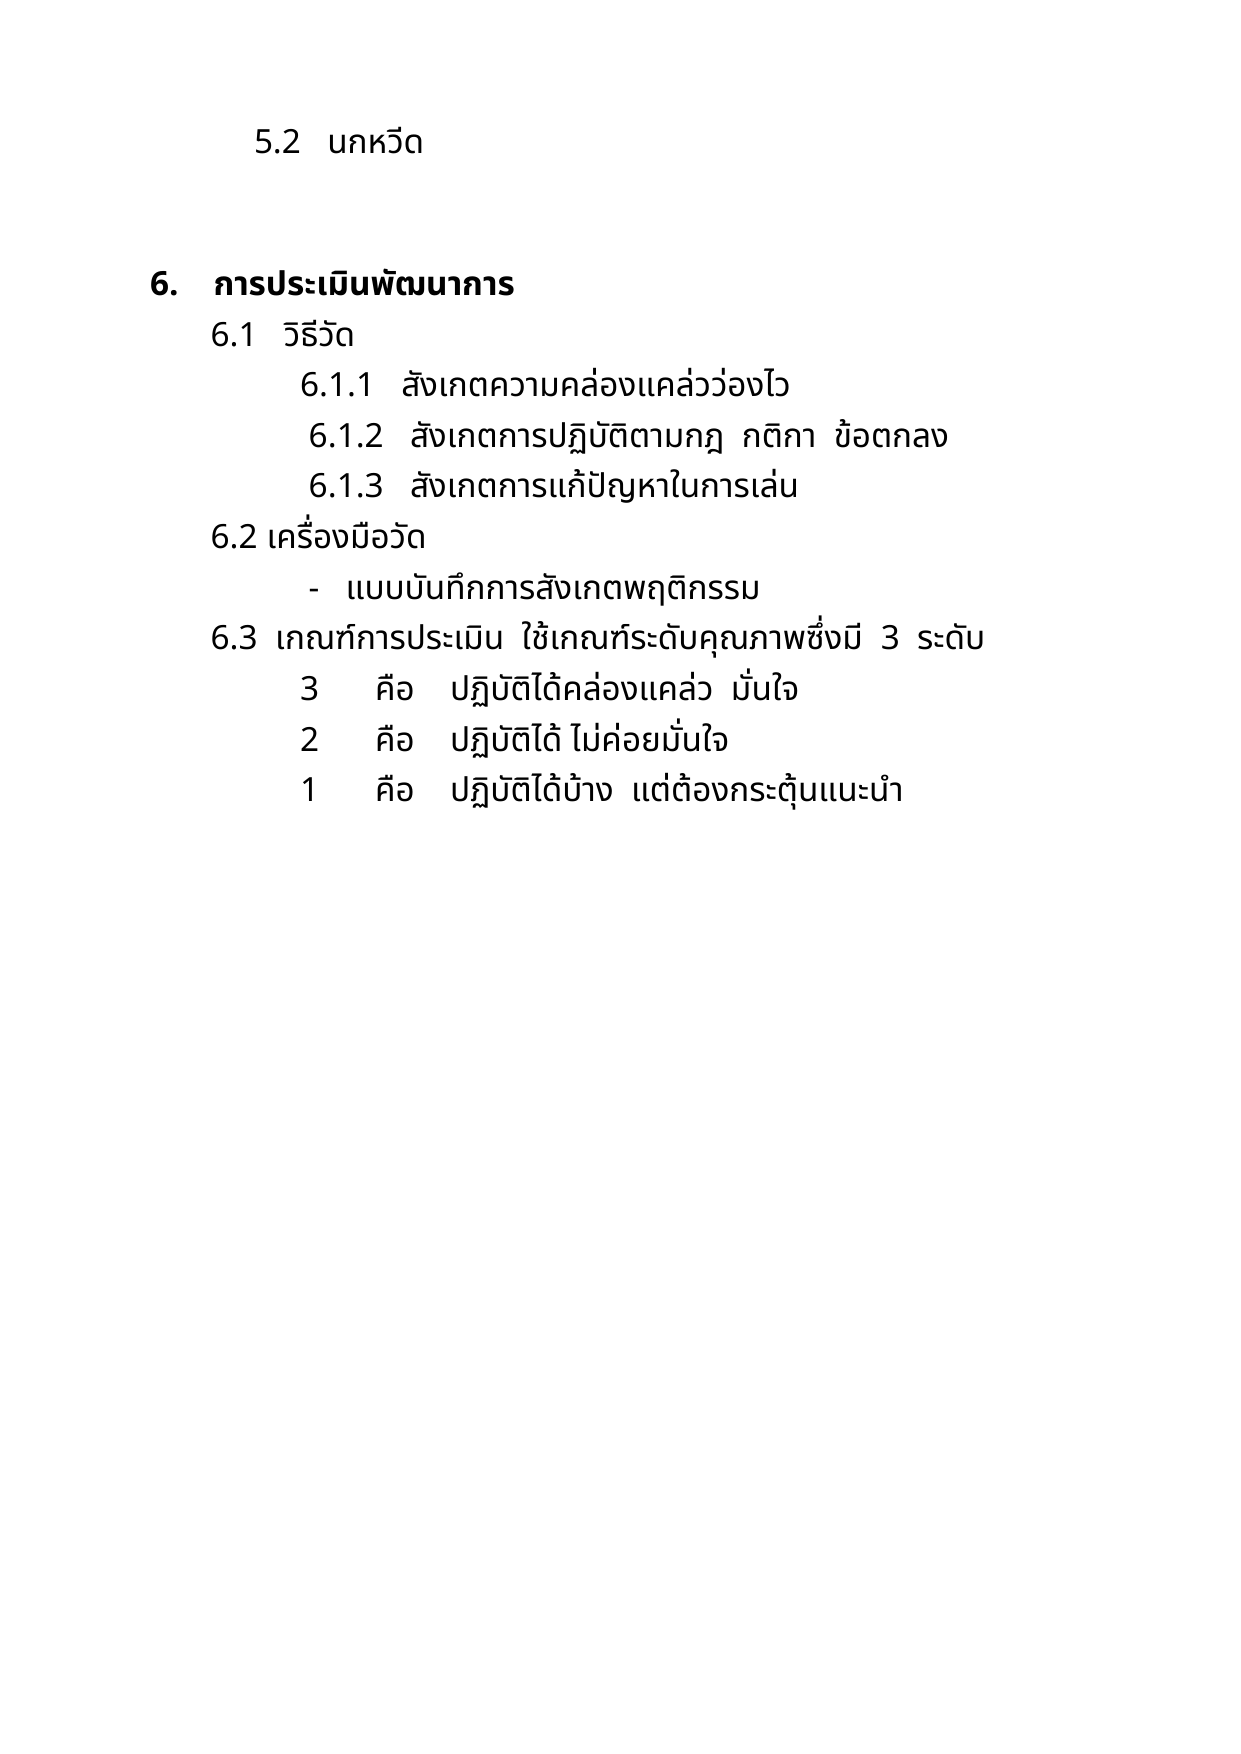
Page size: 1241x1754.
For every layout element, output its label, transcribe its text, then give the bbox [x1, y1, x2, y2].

text 6.3 เกณฑ์การประเมิน ใช้เกณฑ์ระดับคุณภาพซึ่งมี 3 ระดับ [150, 614, 1122, 665]
text 6.2 เครื่องมือวัด [150, 513, 1122, 563]
text 6.1 วิธีวัด [150, 310, 1122, 361]
text 6.1.2 สังเกตการปฏิบัติตามกฎ กติกา ข้อตกลง [150, 412, 1122, 462]
text 5.2 นกหวีด [150, 118, 1122, 169]
text 1 คือ ปฏิบัติได้บ้าง แต่ต้องกระตุ้นแนะนำ [150, 766, 1122, 817]
text 6.1.3 สังเกตการแก้ปัญหาในการเล่น [150, 462, 1122, 513]
text 6.1.1 สังเกตความคล่องแคล่วว่องไว [150, 361, 1122, 412]
subtitle 6. การประเมินพัฒนาการ [150, 260, 1122, 310]
text - แบบบันทึกการสังเกตพฤติกรรม [150, 563, 1122, 614]
text 3 คือ ปฏิบัติได้คล่องแคล่ว มั่นใจ [150, 665, 1122, 715]
text 2 คือ ปฏิบัติได้ ไม่ค่อยมั่นใจ [150, 715, 1122, 766]
